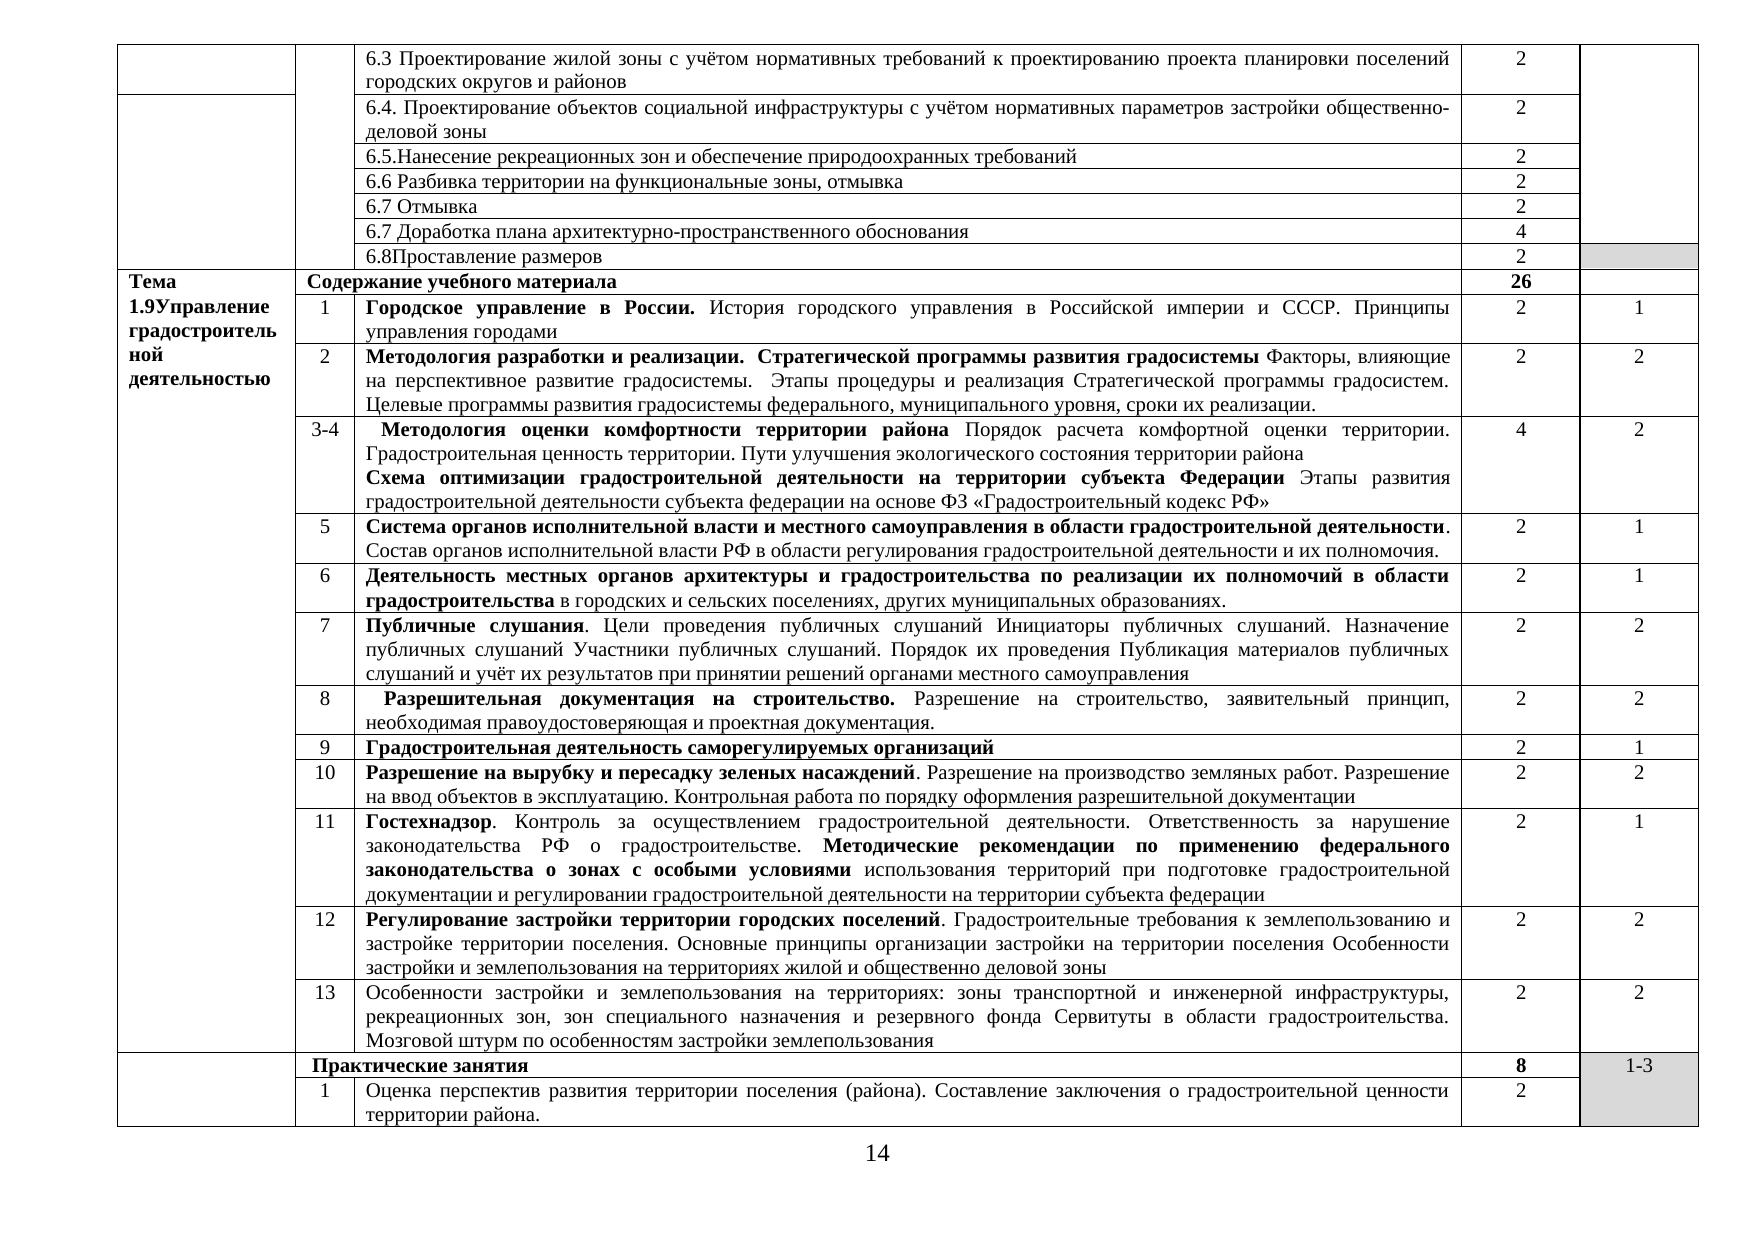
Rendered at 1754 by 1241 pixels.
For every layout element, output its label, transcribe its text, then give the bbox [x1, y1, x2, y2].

table_cell 6.4. Проектирование объектов социальной инфраструктуры с учётом нормативных параметров застройки общественно-деловой зоны [355, 95, 1461, 143]
table_cell 2 [1581, 760, 1698, 808]
table_cell 2 [1462, 344, 1579, 416]
table_cell 6.8Проставление размеров [355, 244, 1461, 268]
table_cell Публичные слушания. Цели проведения публичных слушаний Инициаторы публичных слушаний. Назначение публичных слушаний Участники публичных слушаний. Порядок их проведения Публикация материалов публичных слушаний и учёт их результатов при принятии решений органами местного самоуправления [355, 613, 1461, 685]
table_cell 1 [1581, 295, 1698, 343]
table_cell 6 [296, 564, 354, 612]
table_cell 2 [1462, 169, 1579, 193]
table_cell [1581, 270, 1698, 293]
table_cell 6.7 Доработка плана архитектурно-пространственного обоснования [355, 219, 1461, 243]
table_cell 8 [296, 686, 354, 734]
table_cell 2 [1581, 344, 1698, 416]
table_cell 1-3 [1581, 1053, 1698, 1126]
table_cell 6.3 Проектирование жилой зоны с учётом нормативных требований к проектированию проекта планировки поселений городских округов и районов [355, 45, 1461, 94]
table_cell 2 [1462, 980, 1579, 1052]
table_cell 2 [1462, 1078, 1579, 1126]
table_cell Практические занятия [296, 1053, 1461, 1077]
table_cell 5 [296, 514, 354, 562]
table_cell 2 [1462, 613, 1579, 685]
table_cell 1 [296, 1078, 354, 1126]
table_cell 8 [1462, 1053, 1579, 1077]
table_cell Особенности застройки и землепользования на территориях: зоны транспортной и инженерной инфраструктуры, рекреационных зон, зон специального назначения и резервного фонда Сервитуты в области градостроительства. Мозговой штурм по особенностям застройки землепользования [355, 980, 1461, 1052]
table_cell 1 [296, 295, 354, 343]
table_cell 2 [1581, 417, 1698, 513]
table_cell 2 [296, 344, 354, 416]
table_cell 4 [1462, 219, 1579, 243]
table_cell 2 [1462, 760, 1579, 808]
table_cell Городское управление в России. История городского управления в Российской империи и СССР. Принципы управления городами [355, 295, 1461, 343]
table_cell 2 [1462, 564, 1579, 612]
table_cell Содержание учебного материала [296, 270, 1461, 293]
table_cell 4 [1462, 417, 1579, 513]
table_cell [1581, 244, 1698, 268]
table_cell Методология оценки комфортности территории района Порядок расчета комфортной оценки территории. Градостроительная ценность территории. Пути улучшения экологического состояния территории района Схема оптимизации градостроительной деятельности на территории субъекта Федерации Этапы развития градостроительной деятельности субъекта федерации на основе ФЗ «Градостроительный кодекс РФ» [355, 417, 1461, 513]
table_cell Деятельность местных органов архитектуры и градостроительства по реализации их полномочий в области градостроительства в городских и сельских поселениях, других муниципальных образованиях. [355, 564, 1461, 612]
table_cell 9 [296, 735, 354, 759]
table_cell Методология разработки и реализации. Стратегической программы развития градосистемы Факторы, влияющие на перспективное развитие градосистемы. Этапы процедуры и реализация Стратегической программы градосистем. Целевые программы развития градосистемы федерального, муниципального уровня, сроки их реализации. [355, 344, 1461, 416]
table_cell 2 [1462, 244, 1579, 268]
table_cell 3-4 [296, 417, 354, 513]
table_cell 2 [1462, 45, 1579, 94]
table_cell Гостехнадзор. Контроль за осуществлением градостроительной деятельности. Ответственность за нарушение законодательства РФ о градостроительстве. Методические рекомендации по применению федерального законодательства о зонах с особыми условиями использования территорий при подготовке градостроительной документации и регулировании градостроительной деятельности на территории субъекта федерации [355, 809, 1461, 906]
table_cell 26 [1462, 270, 1579, 293]
table_cell Разрешительная документация на строительство. Разрешение на строительство, заявительный принцип, необходимая правоудостоверяющая и проектная документация. [355, 686, 1461, 734]
table_cell 1 [1581, 735, 1698, 759]
table_cell 11 [296, 809, 354, 906]
table_cell 2 [1462, 809, 1579, 906]
table_cell 2 [1462, 95, 1579, 143]
table_cell 13 [296, 980, 354, 1052]
table_cell Разрешение на вырубку и пересадку зеленых насаждений. Разрешение на производство земляных работ. Разрешение на ввод объектов в эксплуатацию. Контрольная работа по порядку оформления разрешительной документации [355, 760, 1461, 808]
table_cell 2 [1462, 144, 1579, 168]
table_cell 2 [1462, 295, 1579, 343]
table_cell 7 [296, 613, 354, 685]
table_cell [118, 95, 295, 268]
table_cell 1 [1581, 514, 1698, 562]
table_cell 12 [296, 907, 354, 979]
table_cell 1 [1581, 809, 1698, 906]
table_cell Регулирование застройки территории городских поселений. Градостроительные требования к землепользованию и застройке территории поселения. Основные принципы организации застройки на территории поселения Особенности застройки и землепользования на территориях жилой и общественно деловой зоны [355, 907, 1461, 979]
table_cell 2 [1462, 907, 1579, 979]
table_cell Градостроительная деятельность саморегулируемых организаций [355, 735, 1461, 759]
table_cell 2 [1462, 735, 1579, 759]
table_cell 2 [1462, 686, 1579, 734]
table_cell Система органов исполнительной власти и местного самоуправления в области градостроительной деятельности. Состав органов исполнительной власти РФ в области регулирования градостроительной деятельности и их полномочия. [355, 514, 1461, 562]
table_cell 2 [1581, 980, 1698, 1052]
table_cell Тема 1.9Управление градостроительной деятельностью [118, 270, 295, 1052]
table_cell 2 [1462, 194, 1579, 218]
table_cell 2 [1581, 907, 1698, 979]
table_cell 1 [1581, 564, 1698, 612]
table_cell 6.6 Разбивка территории на функциональные зоны, отмывка [355, 169, 1461, 193]
table_cell 6.5.Нанесение рекреационных зон и обеспечение природоохранных требований [355, 144, 1461, 168]
table_cell [118, 1053, 295, 1126]
table_cell Оценка перспектив развития территории поселения (района). Составление заключения о градостроительной ценности территории района. [355, 1078, 1461, 1126]
table_cell 2 [1462, 514, 1579, 562]
table_cell 2 [1581, 613, 1698, 685]
table_cell 6.7 Отмывка [355, 194, 1461, 218]
table_cell 2 [1581, 686, 1698, 734]
table_cell 10 [296, 760, 354, 808]
